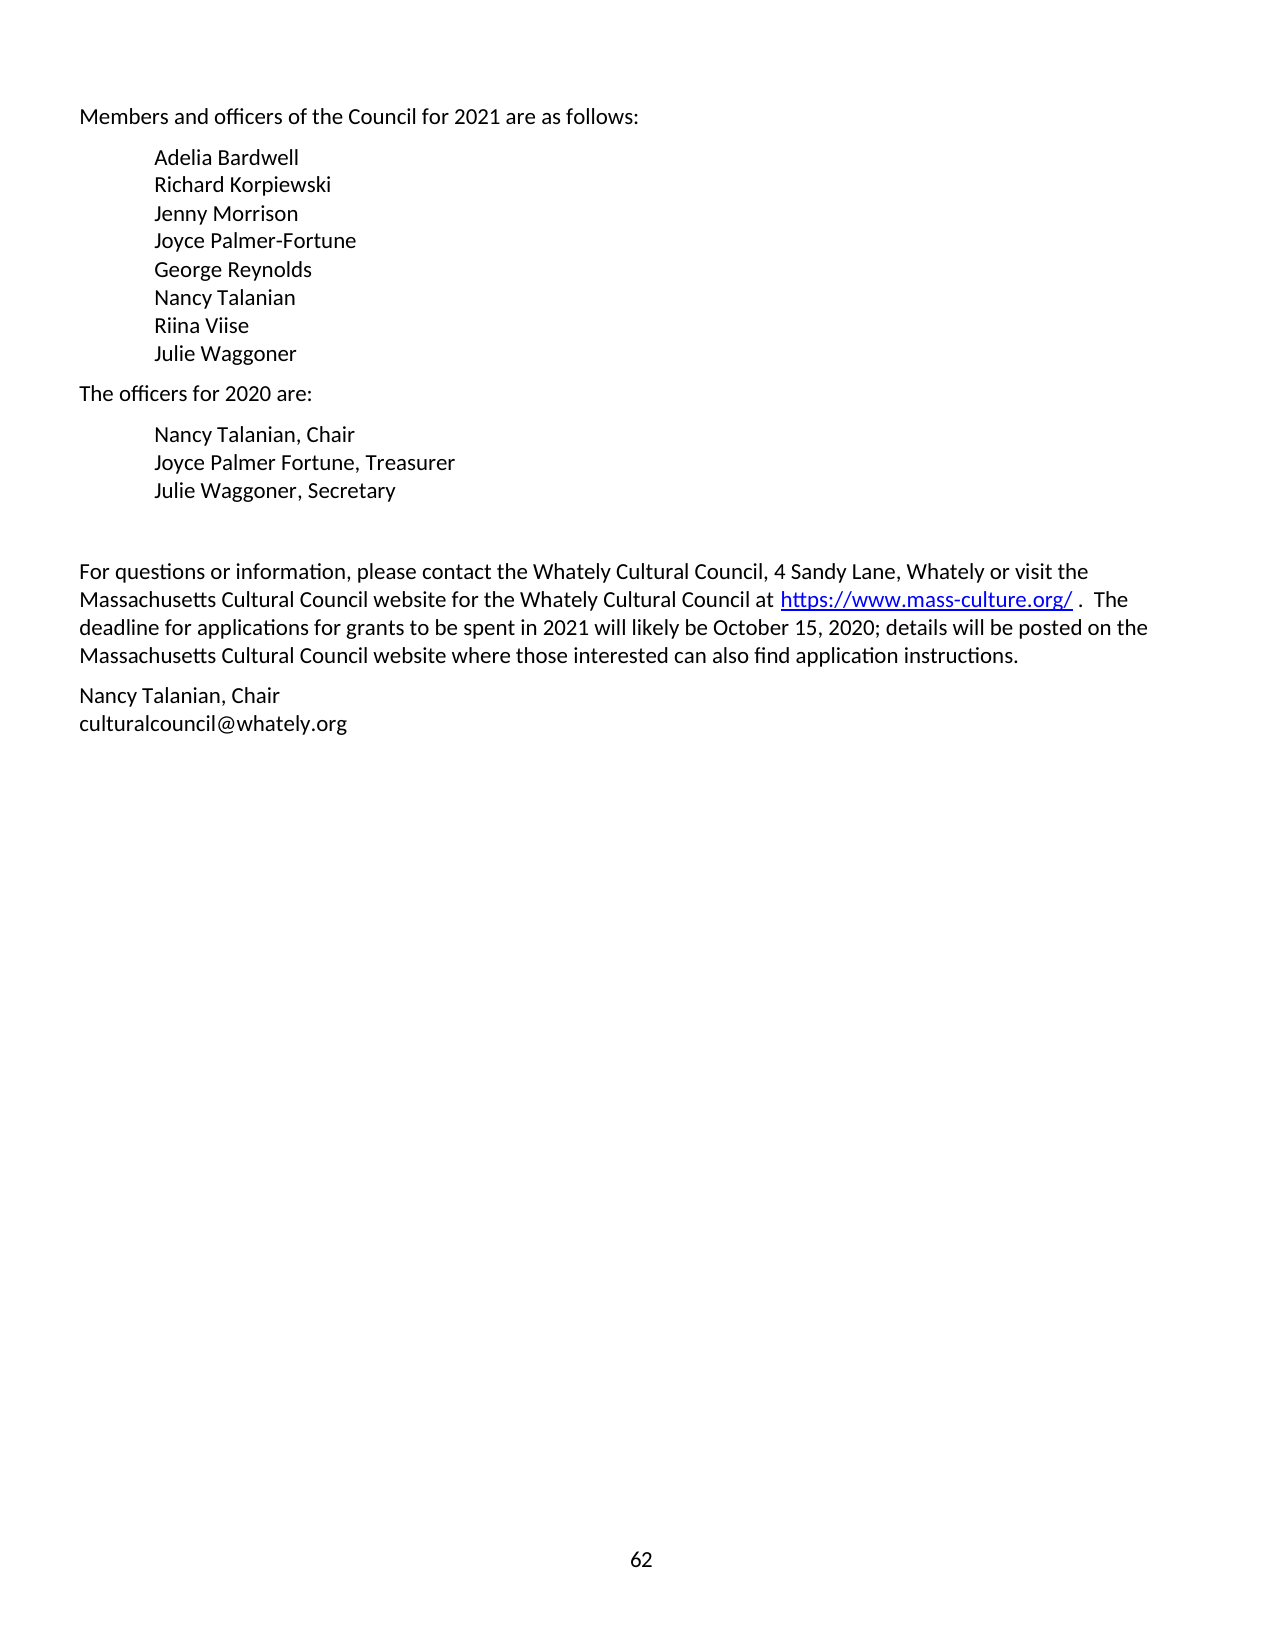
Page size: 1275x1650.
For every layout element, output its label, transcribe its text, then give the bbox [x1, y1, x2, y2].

text The officers for 2020 are: [79, 379, 1206, 407]
text Jenny Morrison [154, 199, 1206, 227]
text Adelia Bardwell [154, 143, 1206, 171]
text Riina Viise [154, 311, 1206, 339]
text Nancy Talanian, Chair culturalcouncil@whately.org [79, 681, 1206, 737]
text Joyce Palmer-Fortune [154, 227, 1206, 255]
text Nancy Talanian, Chair Joyce Palmer Fortune, Treasurer Julie Waggoner, Secretary [154, 420, 1206, 504]
text Members and officers of the Council for 2021 are as follows: [79, 102, 1206, 130]
text Julie Waggoner [154, 339, 1206, 367]
text George Reynolds [154, 255, 1206, 283]
text For questions or information, please contact the Whately Cultural Council, 4 Sandy Lane, Whately or visit the Massachusetts Cultural Council website for the Whately Cultural Council at https://www.mass-culture.org/ . The deadline for applications for grants to be spent in 2021 will likely be October 15, 2020; details will be posted on the Massachusetts Cultural Council website where those interested can also find application instructions. [79, 557, 1206, 669]
text Nancy Talanian [154, 283, 1206, 311]
text Richard Korpiewski [154, 171, 1206, 199]
